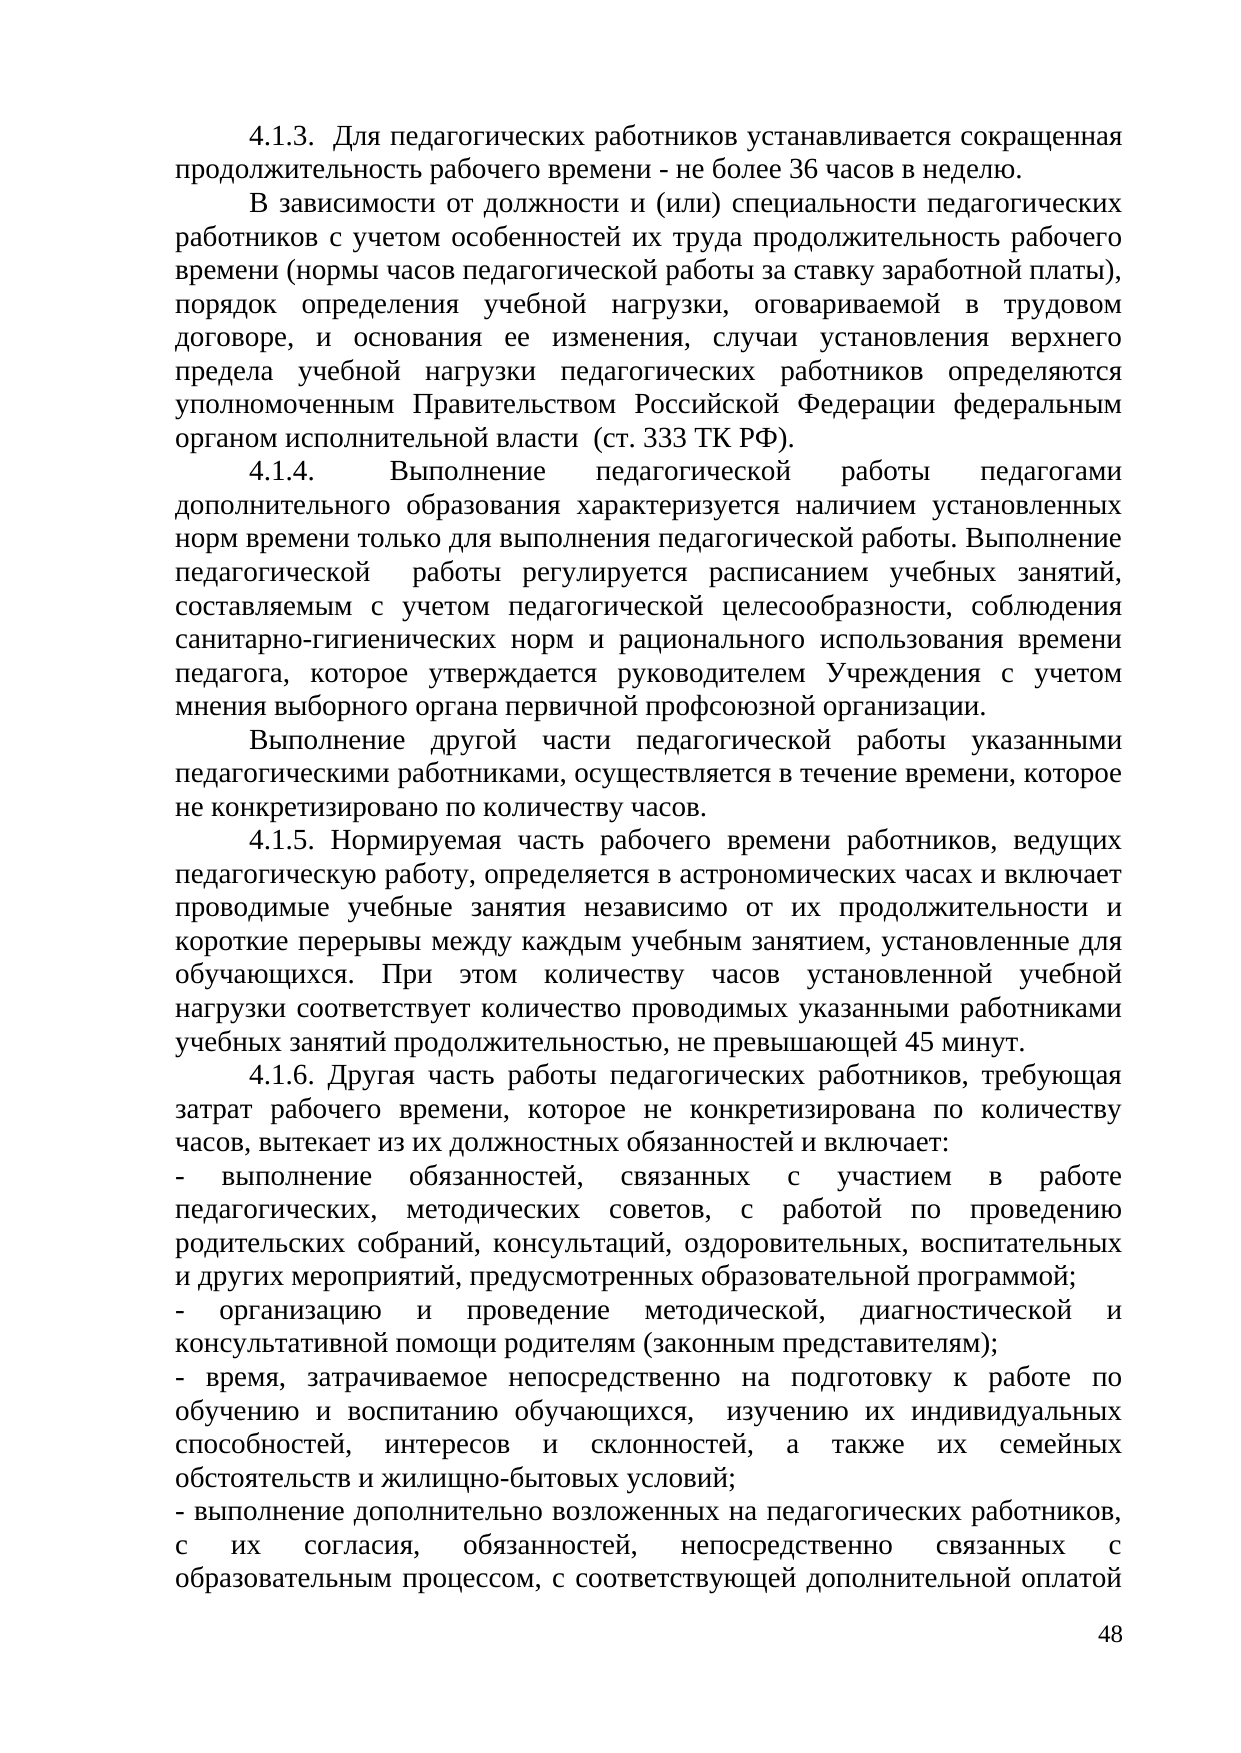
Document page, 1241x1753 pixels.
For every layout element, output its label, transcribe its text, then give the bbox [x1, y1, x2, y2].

text 4.1.3. Для педагогических работников устанавливается сокращенная продолжительность рабочего времени - не более 36 часов в неделю. [175, 118, 1123, 185]
text - организацию и проведение методической, диагностической и консультативной помощи родителям (законным представителям); [175, 1292, 1123, 1359]
text Выполнение другой части педагогической работы указанными педагогическими работниками, осуществляется в течение времени, которое не конкретизировано по количеству часов. [175, 722, 1123, 822]
text 4.1.6. Другая часть работы педагогических работников, требующая затрат рабочего времени, которое не конкретизирована по количеству часов, вытекает из их должностных обязанностей и включает: [175, 1057, 1123, 1158]
text В зависимости от должности и (или) специальности педагогических работников с учетом особенностей их труда продолжительность рабочего времени (нормы часов педагогической работы за ставку заработной платы), порядок определения учебной нагрузки, оговариваемой в трудовом договоре, и основания ее изменения, случаи установления верхнего предела учебной нагрузки педагогических работников определяются уполномоченным Правительством Российской Федерации федеральным органом исполнительной власти (ст. 333 ТК РФ). [175, 185, 1123, 453]
text - выполнение обязанностей, связанных с участием в работе педагогических, методических советов, с работой по проведению родительских собраний, консультаций, оздоровительных, воспитательных и других мероприятий, предусмотренных образовательной программой; [175, 1158, 1123, 1292]
text - время, затрачиваемое непосредственно на подготовку к работе по обучению и воспитанию обучающихся, изучению их индивидуальных способностей, интересов и склонностей, а также их семейных обстоятельств и жилищно-бытовых условий; [175, 1359, 1123, 1493]
text 4.1.5. Нормируемая часть рабочего времени работников, ведущих педагогическую работу, определяется в астрономических часах и включает проводимые учебные занятия независимо от их продолжительности и короткие перерывы между каждым учебным занятием, установленные для обучающихся. При этом количеству часов установленной учебной нагрузки соответствует количество проводимых указанными работниками учебных занятий продолжительностью, не превышающей 45 минут. [175, 822, 1123, 1057]
text 4.1.4. Выполнение педагогической работы педагогами дополнительного образования характеризуется наличием установленных норм времени только для выполнения педагогической работы. Выполнение педагогической работы регулируется расписанием учебных занятий, составляемым с учетом педагогической целесообразности, соблюдения санитарно-гигиенических норм и рационального использования времени педагога, которое утверждается руководителем Учреждения с учетом мнения выборного органа первичной профсоюзной организации. [175, 453, 1123, 722]
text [175, 1493, 1123, 1594]
